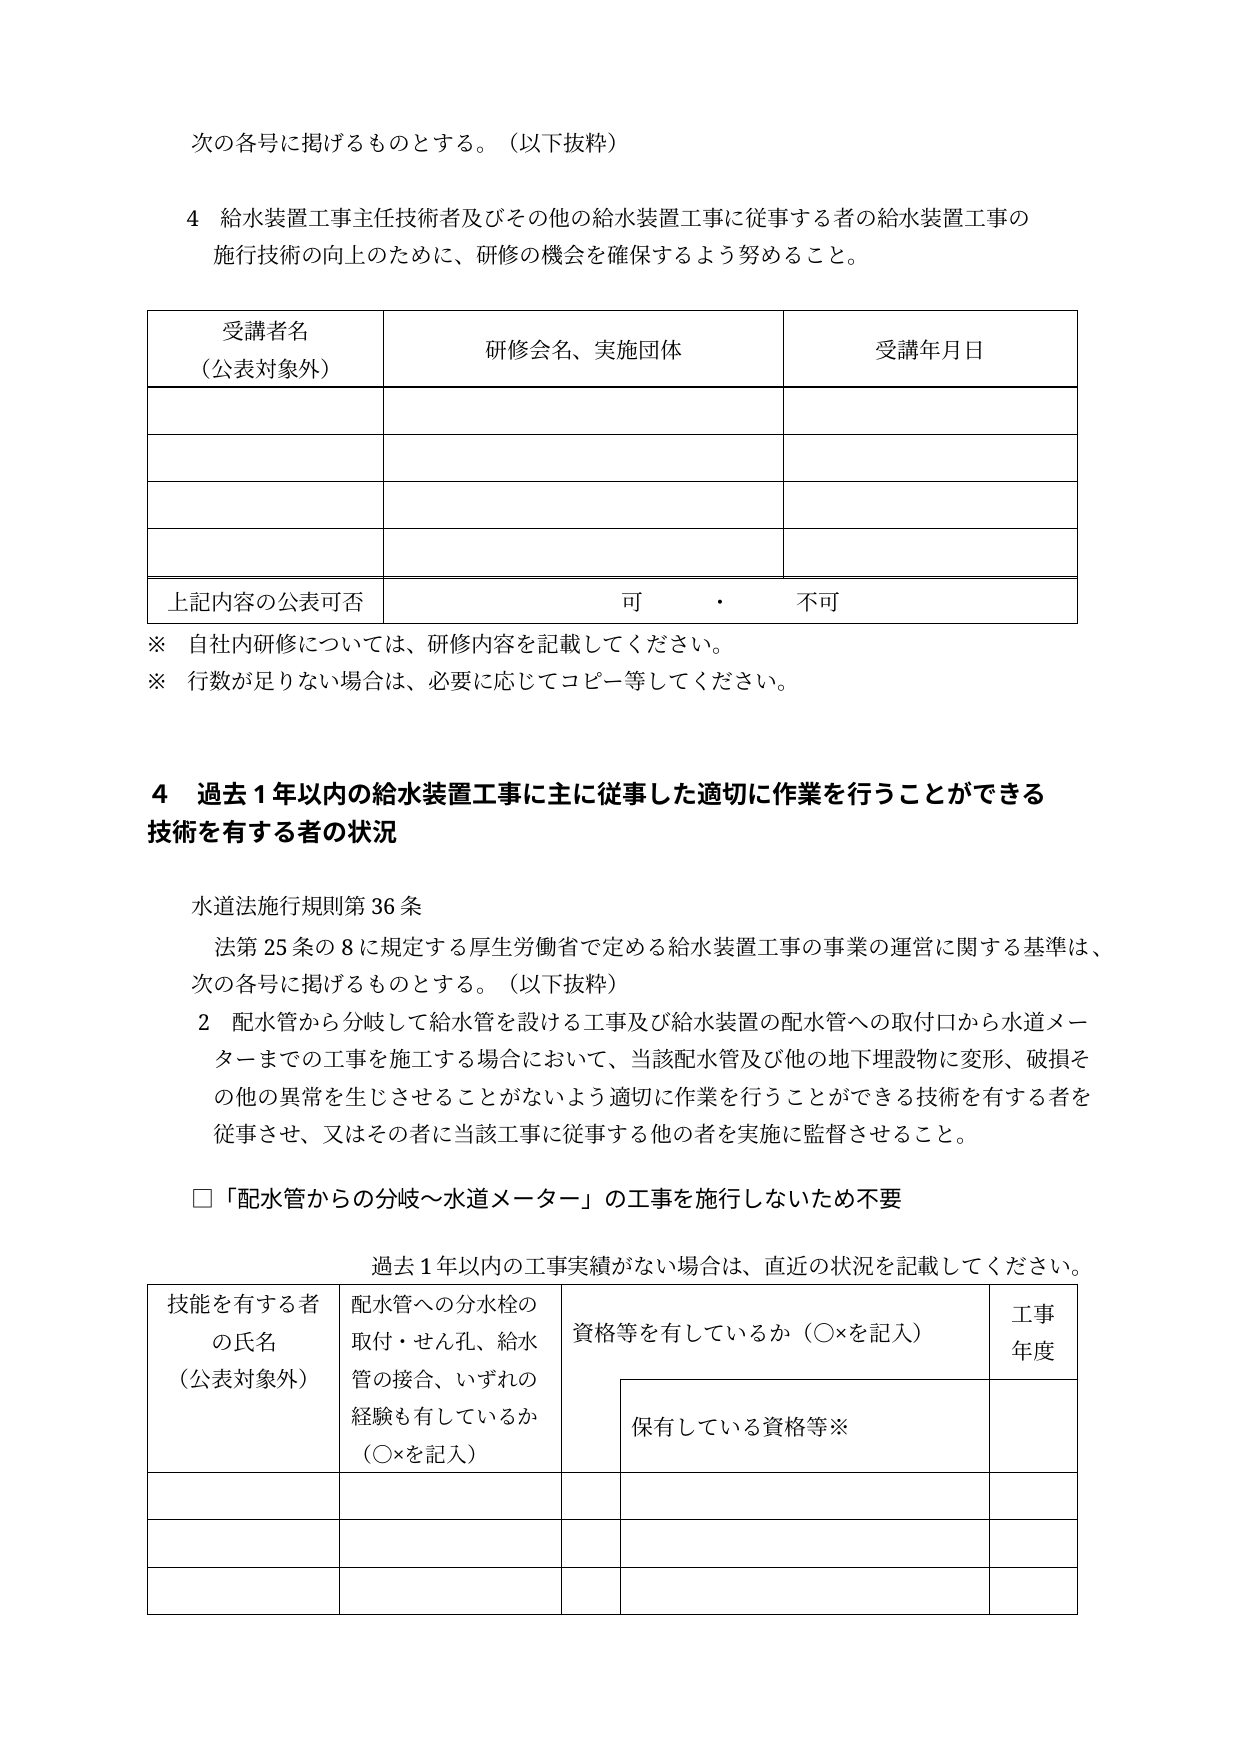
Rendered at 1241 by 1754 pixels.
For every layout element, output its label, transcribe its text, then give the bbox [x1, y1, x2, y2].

table_cell [148, 435, 383, 481]
table_cell [784, 388, 1077, 434]
table_cell [562, 1520, 620, 1567]
text ４ 過去1年以内の給水装置工事に主に従事した適切に作業を行うことができる [148, 774, 1092, 811]
text 法第25条の8に規定する厚生労働省で定める給水装置工事の事業の運営に関する基準は、次の各号に掲げるものとする。（以下抜粋） [148, 924, 1092, 999]
table_cell [562, 1379, 620, 1472]
table_cell [990, 1520, 1077, 1567]
table_header 受講者名 （公表対象外） [148, 311, 383, 386]
table_header 受講年月日 [784, 311, 1077, 386]
table_cell [340, 1473, 561, 1519]
table_cell [784, 482, 1077, 528]
table_cell [384, 529, 783, 576]
table_cell 上記内容の公表可否 [148, 579, 383, 623]
table_cell [384, 435, 783, 481]
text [148, 123, 1092, 160]
text 4 給水装置工事主任技術者及びその他の給水装置工事に従事する者の給水装置工事の [148, 198, 1092, 235]
table_cell 可 ・ 不可 [384, 579, 1077, 623]
table_cell [384, 482, 783, 528]
table_cell [148, 1473, 339, 1519]
table_header 工事 年度 [990, 1285, 1077, 1378]
table_cell [340, 1568, 561, 1614]
table_cell [784, 529, 1077, 576]
table_cell [621, 1568, 989, 1614]
table_cell [148, 1568, 339, 1614]
text 水道法施行規則第36条 [148, 886, 1092, 924]
table_cell [340, 1520, 561, 1567]
text □「配水管からの分岐～水道メーター」の工事を施行しないため不要 [148, 1179, 1092, 1216]
table_header 資格等を有しているか（○×を記入） [562, 1285, 989, 1378]
table_header 配水管への分水栓の取付・せん孔、給水管の接合、いずれの経験も有しているか（○×を記入） [340, 1285, 561, 1472]
text 技術を有する者の状況 [148, 811, 1092, 849]
table_cell [148, 482, 383, 528]
table_cell [562, 1568, 620, 1614]
table_cell [148, 1520, 339, 1567]
text ※ 行数が足りない場合は、必要に応じてコピー等してください。 [148, 661, 1092, 699]
table_cell [148, 529, 383, 576]
table_cell [990, 1568, 1077, 1614]
table_cell [148, 388, 383, 434]
table_header 技能を有する者の氏名 （公表対象外） [148, 1285, 339, 1472]
text 過去1年以内の工事実績がない場合は、直近の状況を記載してください。 [148, 1246, 1092, 1283]
table_cell 保有している資格等※ [621, 1380, 989, 1472]
table_header 研修会名、実施団体 [384, 311, 783, 386]
table_cell [621, 1473, 989, 1519]
text ※ 自社内研修については、研修内容を記載してください。 [148, 624, 1092, 661]
table_cell [621, 1520, 989, 1567]
table_cell [990, 1380, 1077, 1472]
table_cell [990, 1473, 1077, 1519]
table_cell [784, 435, 1077, 481]
table_cell [384, 388, 783, 434]
text 施行技術の向上のために、研修の機会を確保するよう努めること。 [191, 235, 1092, 273]
table_cell [562, 1473, 620, 1519]
text 2 配水管から分岐して給水管を設ける工事及び給水装置の配水管への取付口から水道メーターまでの工事を施工する場合において、当該配水管及び他の地下埋設物に変形、破損その他の異常を生じさせることがないよう適切に作業を行うことができる技術を有する者を従事させ、又はその者に当該工事に従事する他の者を実施に監督させること。 [148, 999, 1092, 1149]
